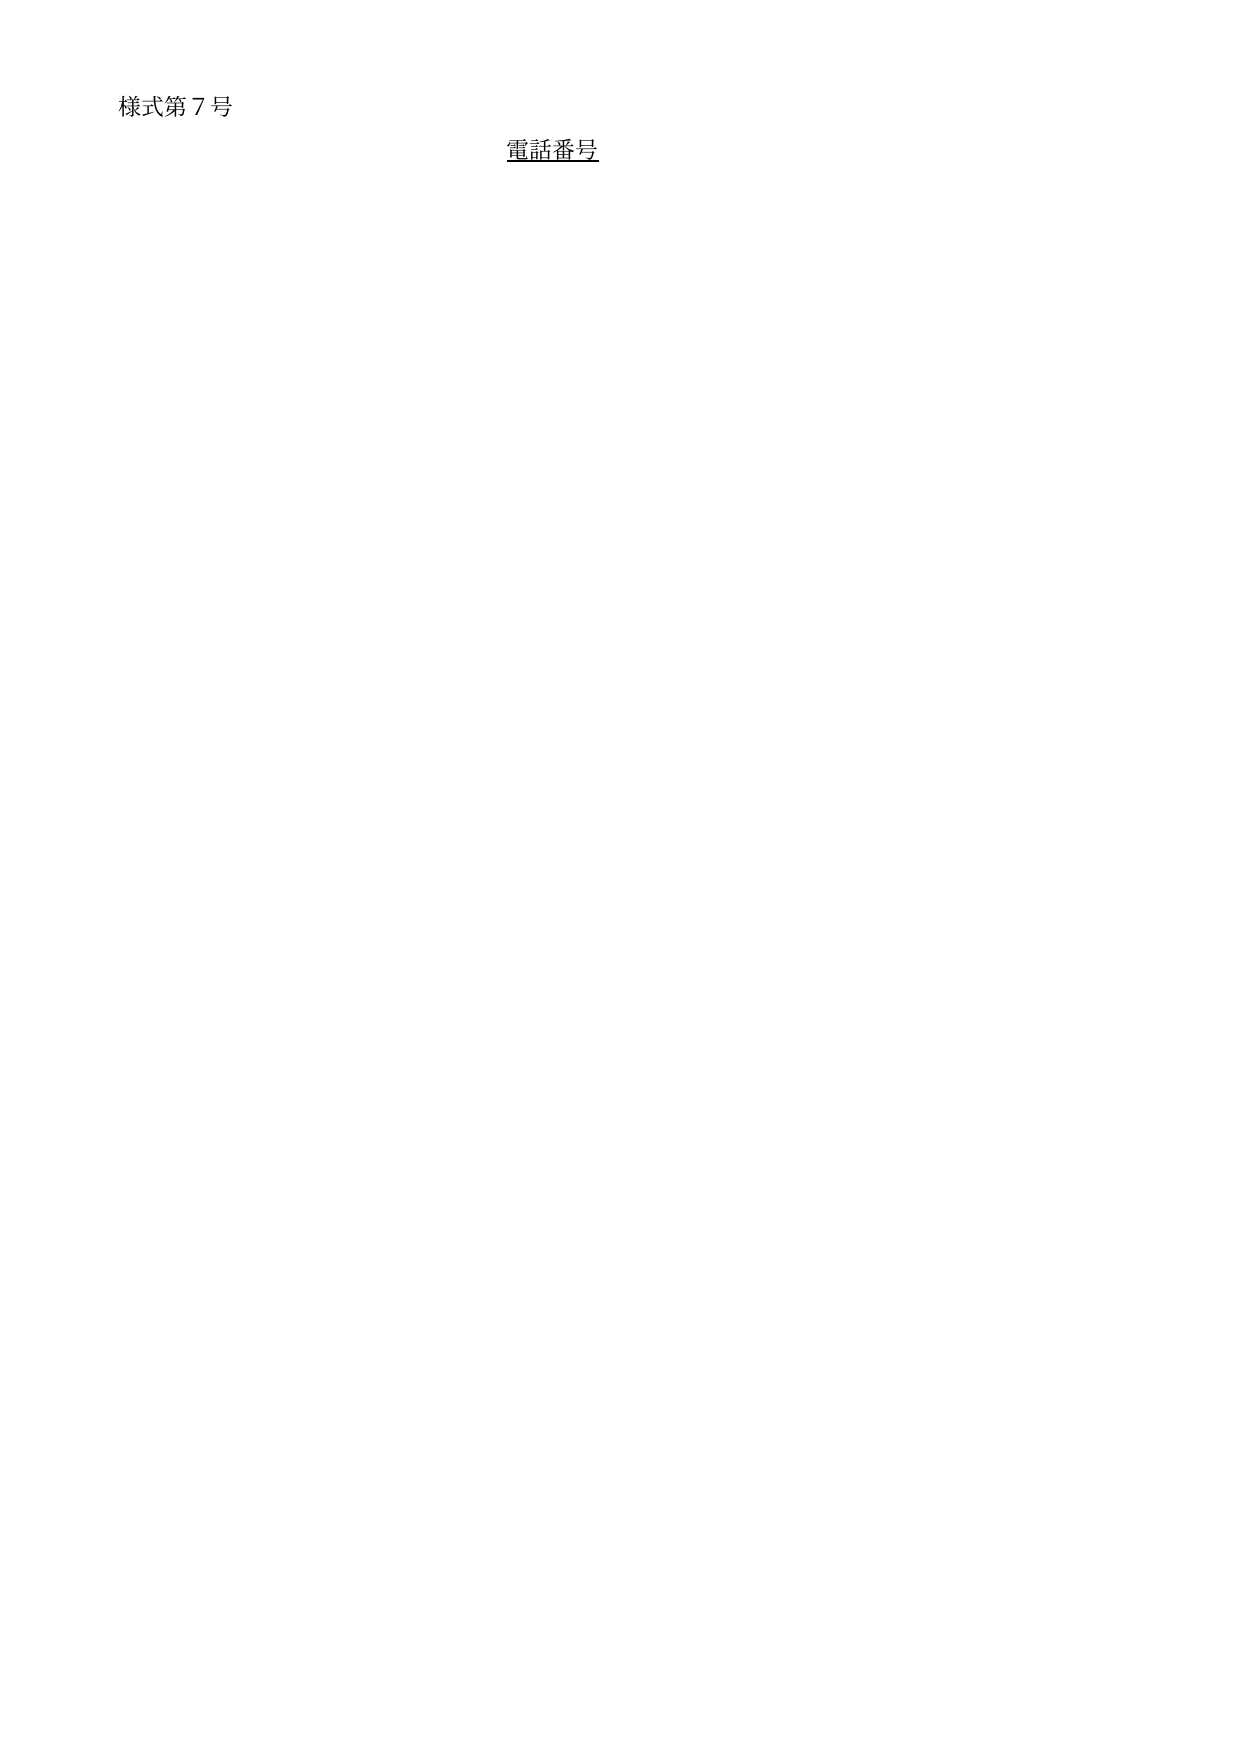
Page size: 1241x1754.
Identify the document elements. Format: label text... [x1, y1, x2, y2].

text 電話番号 [140, 131, 1122, 167]
